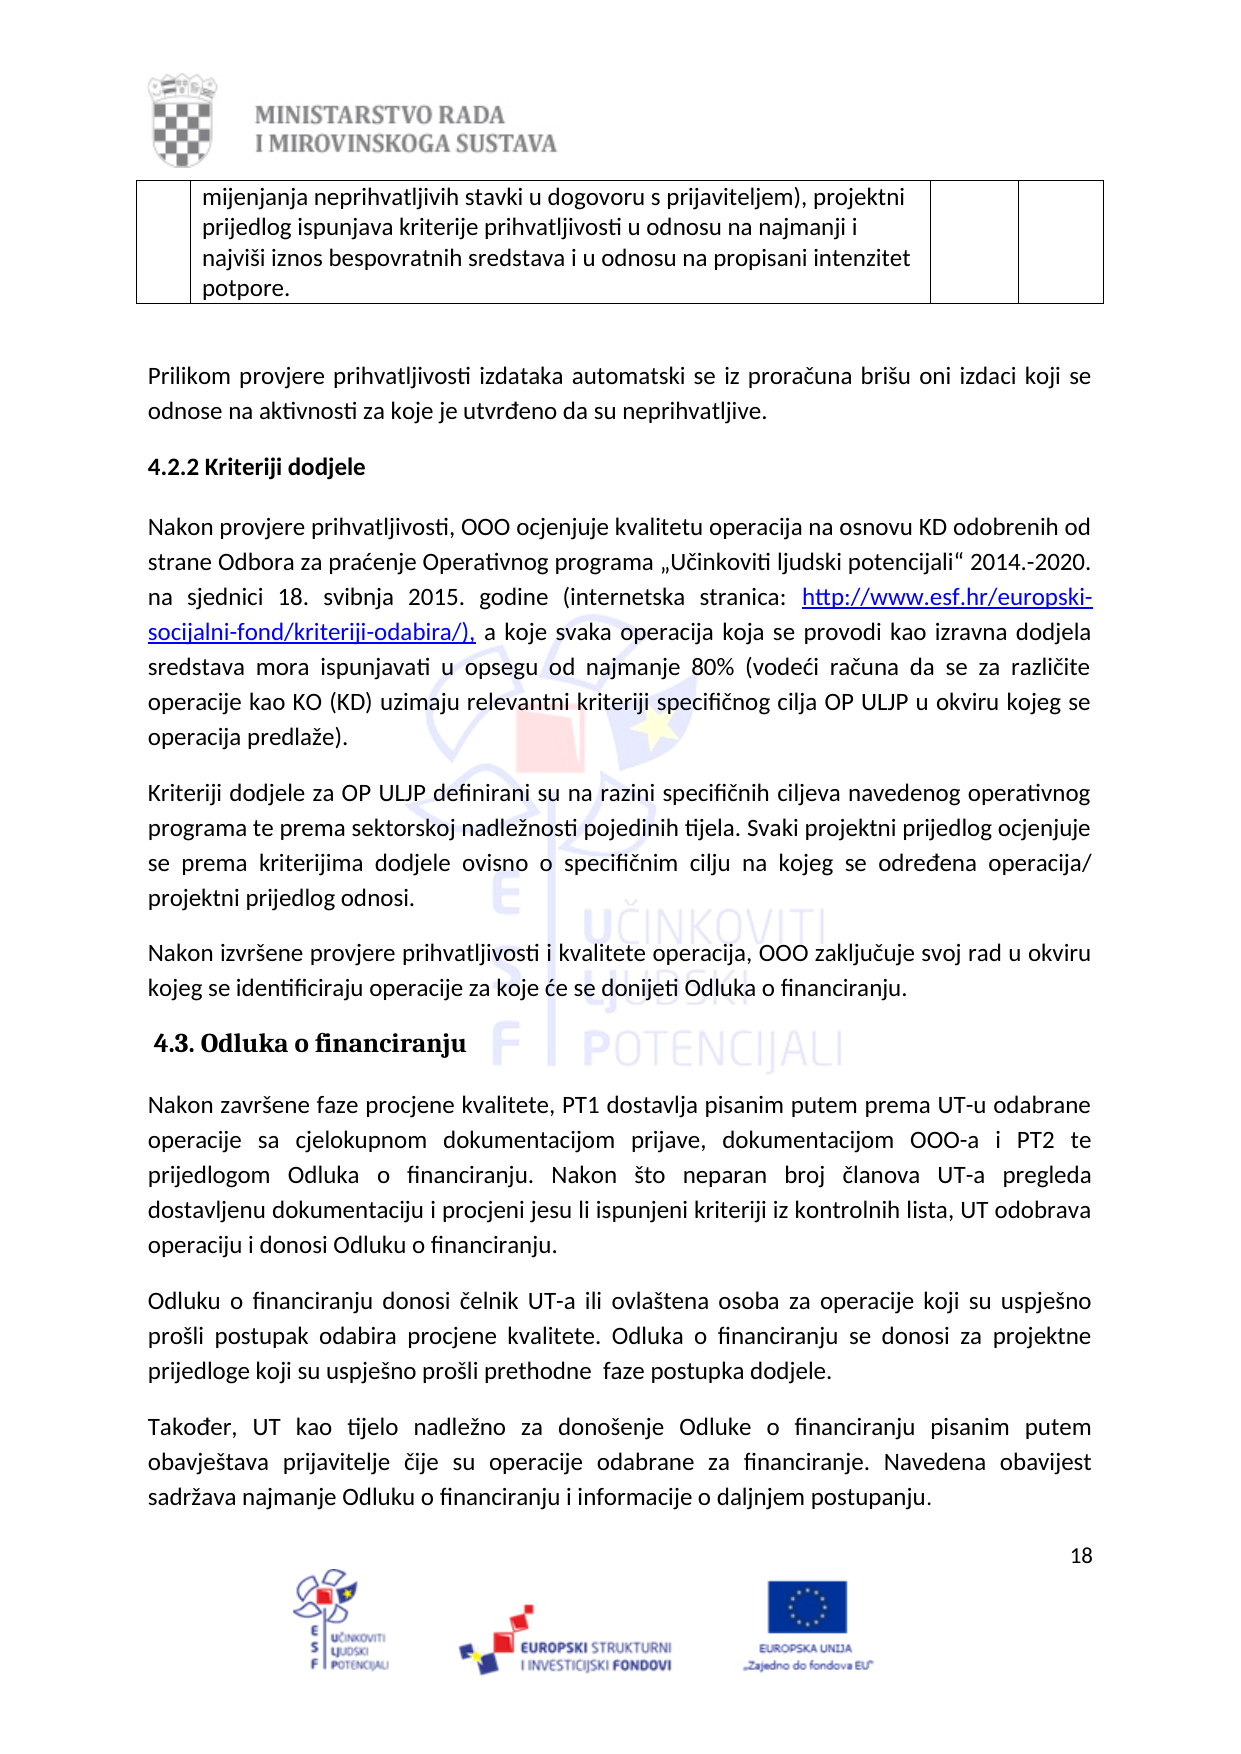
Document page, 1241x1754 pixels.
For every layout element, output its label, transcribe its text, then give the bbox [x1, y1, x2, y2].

text Također, UT kao tijelo nadležno za donošenje Odluke o financiranju pisanim putem obavještava prijavitelje čije su operacije odabrane za financiranje. Navedena obavijest sadržava najmanje Odluku o financiranju i informacije o daljnjem postupanju. [148, 1411, 1093, 1511]
table_cell [1019, 181, 1103, 303]
text Kriteriji dodjele za OP ULJP definirani su na razini specifičnih ciljeva navedenog operativnog programa te prema sektorskoj nadležnosti pojedinih tijela. Svaki projektni prijedlog ocjenjuje se prema kriterijima dodjele ovisno o specifičnim cilju na kojeg se određena operacija/ projektni prijedlog odnosi. [148, 777, 1093, 912]
text Nakon provjere prihvatljivosti, OOO ocjenjuje kvalitetu operacija na osnovu KD odobrenih od strane Odbora za praćenje Operativnog programa „Učinkoviti ljudski potencijali“ 2014.-2020. na sjednici 18. svibnja 2015. godine (internetska stranica: http://www.esf.hr/europski-socijalni-fond/kriteriji-odabira/), a koje svaka operacija koja se provodi kao izravna dodjela sredstava mora ispunjavati u opsegu od najmanje 80% (vodeći računa da se za različite operacije kao KO (KD) uzimaju relevantni kriteriji specifičnog cilja OP ULJP u okviru kojeg se operacija predlaže). [148, 511, 1093, 751]
text Odluku o financiranju donosi čelnik UT-a ili ovlaštena osoba za operacije koji su uspješno prošli postupak odabira procjene kvalitete. Odluka o financiranju se donosi za projektne prijedloge koji su uspješno prošli prethodne faze postupka dodjele. [148, 1285, 1093, 1385]
text 4.3. Odluka o financiranju [148, 1028, 1093, 1059]
picture [292, 1569, 929, 1681]
picture [147, 73, 586, 168]
text Nakon izvršene provjere prihvatljivosti i kvalitete operacija, OOO zaključuje svoj rad u okviru kojeg se identificiraju operacije za koje će se donijeti Odluka o financiranju. [148, 937, 1093, 1003]
text Nakon završene faze procjene kvalitete, PT1 dostavlja pisanim putem prema UT-u odabrane operacije sa cjelokupnom dokumentacijom prijave, dokumentacijom OOO-a i PT2 te prijedlogom Odluka o financiranju. Nakon što neparan broj članova UT-a pregleda dostavljenu dokumentaciju i procjeni jesu li ispunjeni kriteriji iz kontrolnih lista, UT odobrava operaciju i donosi Odluku o financiranju. [148, 1089, 1093, 1259]
text Prilikom provjere prihvatljivosti izdataka automatski se iz proračuna brišu oni izdaci koji se odnose na aktivnosti za koje je utvrđeno da su neprihvatljive. [148, 360, 1093, 426]
text 4.2.2 Kriteriji dodjele [148, 451, 1093, 481]
table_cell [931, 181, 1018, 303]
table_cell 3. [137, 181, 190, 303]
